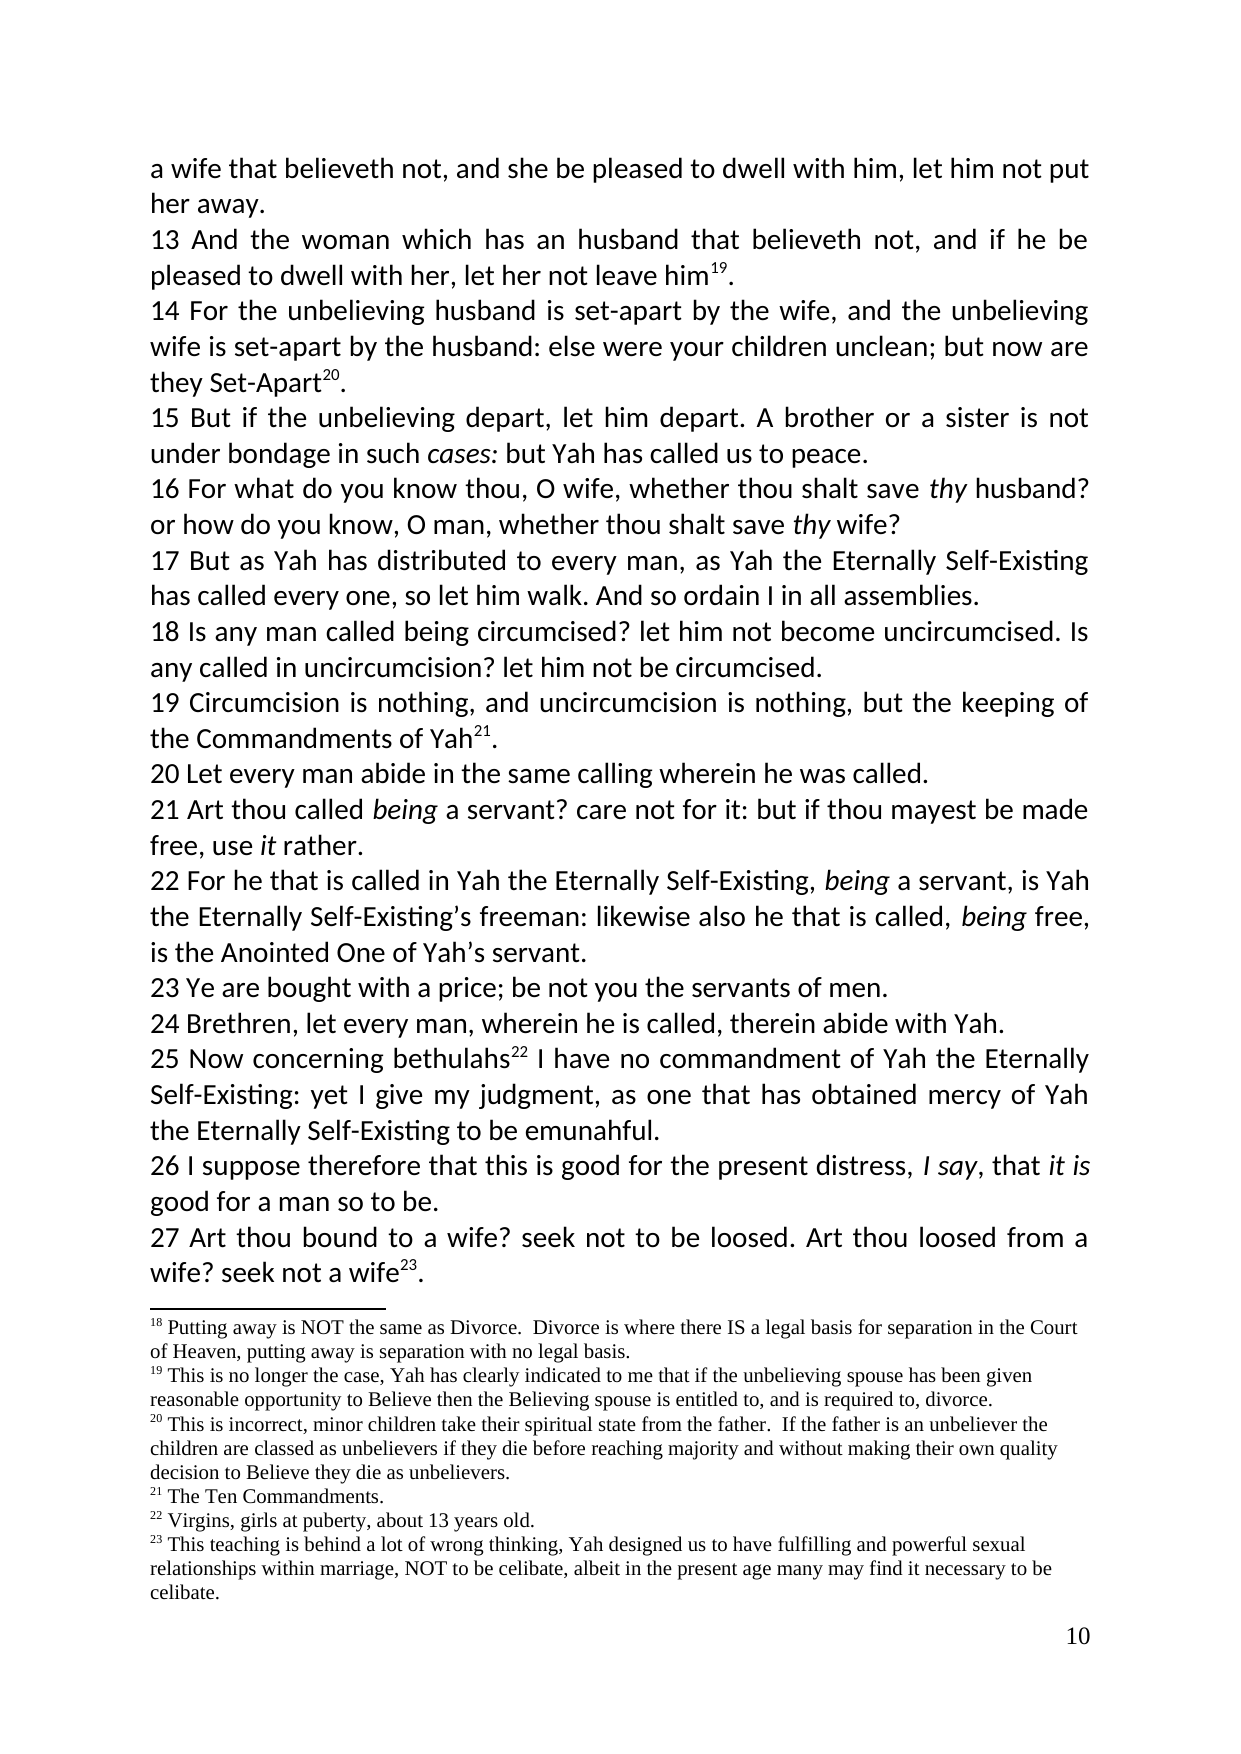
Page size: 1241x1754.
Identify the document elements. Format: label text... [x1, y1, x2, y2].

text 14 For the unbelieving husband is set-apart by the wife, and the unbelieving wife is set-apart by the husband: else were your children unclean; but now are they Set-Apart. [150, 292, 1090, 399]
text 26 I suppose therefore that this is good for the present distress, I say, that it is good for a man so to be. [150, 1147, 1090, 1219]
text 15 But if the unbelieving depart, let him depart. A brother or a sister is not under bondage in such cases: but Yah has called us to peace. [150, 399, 1090, 471]
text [150, 150, 1090, 221]
text 13 And the woman which has an husband that believeth not, and if he be pleased to dwell with her, let her not leave him. [150, 221, 1090, 292]
text 23 Ye are bought with a price; be not you the servants of men. [150, 969, 1090, 1005]
text 27 Art thou bound to a wife? seek not to be loosed. Art thou loosed from a wife? seek not a wife. [150, 1219, 1090, 1290]
text 24 Brethren, let every man, wherein he is called, therein abide with Yah. [150, 1005, 1090, 1041]
text 20 Let every man abide in the same calling wherein he was called. [150, 756, 1090, 791]
text 18 Is any man called being circumcised? let him not become uncircumcised. Is any called in uncircumcision? let him not be circumcised. [150, 613, 1090, 684]
text 22 For he that is called in Yah the Eternally Self-Existing, being a servant, is Yah the Eternally Self-Existing’s freeman: likewise also he that is called, being free, is the Anointed One of Yah’s servant. [150, 862, 1090, 969]
text 17 But as Yah has distributed to every man, as Yah the Eternally Self-Existing has called every one, so let him walk. And so ordain I in all assemblies. [150, 542, 1090, 613]
text 16 For what do you know thou, O wife, whether thou shalt save thy husband? or how do you know, O man, whether thou shalt save thy wife? [150, 471, 1090, 542]
text 25 Now concerning bethulahs I have no commandment of Yah the Eternally Self-Existing: yet I give my judgment, as one that has obtained mercy of Yah the Eternally Self-Existing to be emunahful. [150, 1041, 1090, 1147]
text 21 Art thou called being a servant? care not for it: but if thou mayest be made free, use it rather. [150, 791, 1090, 862]
text 19 Circumcision is nothing, and uncircumcision is nothing, but the keeping of the Commandments of Yah. [150, 684, 1090, 756]
